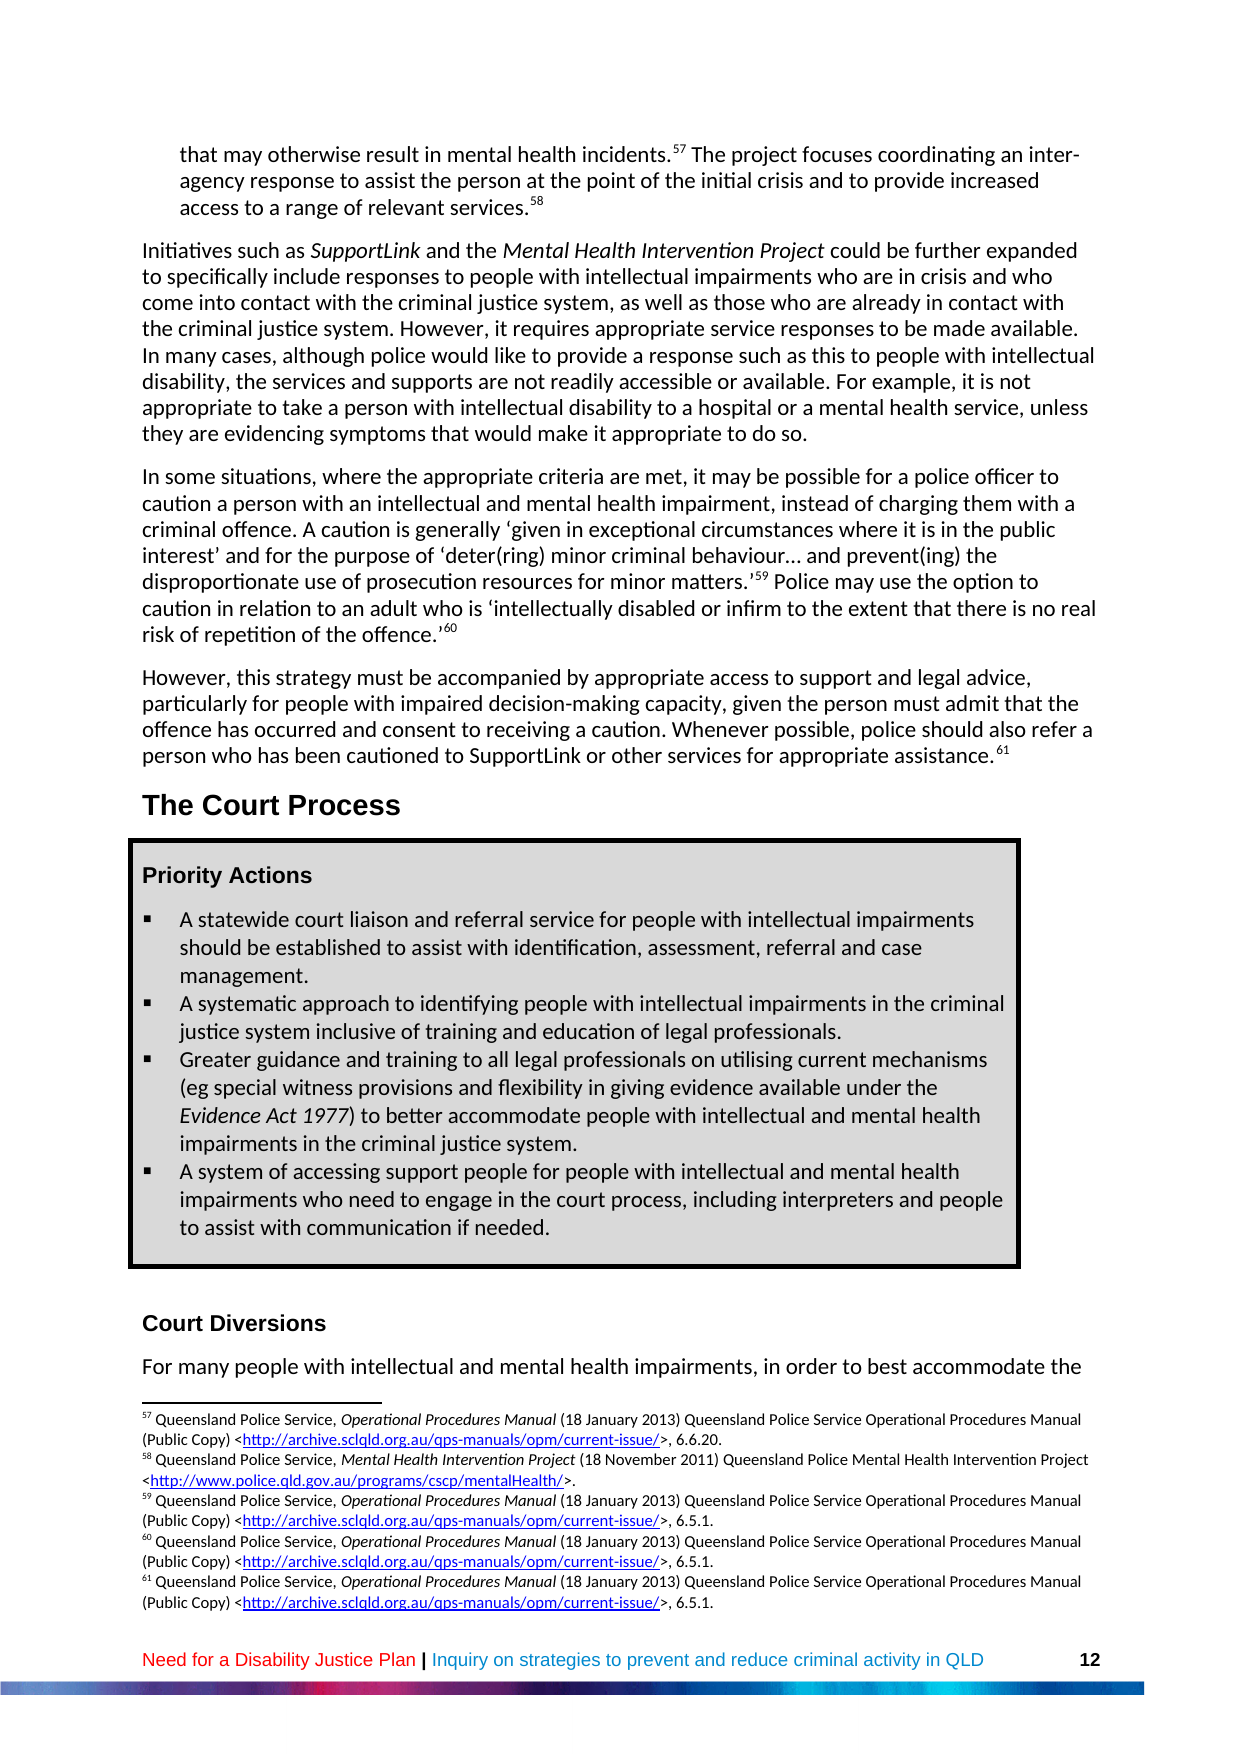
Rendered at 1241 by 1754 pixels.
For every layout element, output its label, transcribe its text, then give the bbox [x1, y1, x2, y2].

text Initiatives such as SupportLink and the Mental Health Intervention Project could be further expanded to specifically include responses to people with intellectual impairments who are in crisis and who come into contact with the criminal justice system, as well as those who are already in contact with the criminal justice system. However, it requires appropriate service responses to be made available. In many cases, although police would like to provide a response such as this to people with intellectual disability, the services and supports are not readily accessible or available. For example, it is not appropriate to take a person with intellectual disability to a hospital or a mental health service, unless they are evidencing symptoms that would make it appropriate to do so. [142, 237, 1098, 447]
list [142, 142, 1098, 221]
table_cell A statewide court liaison and referral service for people with intellectual impairments should be established to assist with identification, assessment, referral and case management. A systematic approach to identifying people with intellectual impairments in the criminal justice system inclusive of training and education of legal professionals. Greater guidance and training to all legal professionals on utilising current mechanisms (eg special witness provisions and flexibility in giving evidence available under the Evidence Act 1977) to better accommodate people with intellectual and mental health impairments in the criminal justice system. A system of accessing support people for people with intellectual and mental health impairments who need to engage in the court process, including interpreters and people to assist with communication if needed. [133, 905, 1016, 1264]
table_header Priority Actions [133, 843, 1016, 905]
picture [0, 1680, 1145, 1754]
text In some situations, where the appropriate criteria are met, it may be possible for a police officer to caution a person with an intellectual and mental health impairment, instead of charging them with a criminal offence. A caution is generally ‘given in exceptional circumstances where it is in the public interest’ and for the purpose of ‘deter(ring) minor criminal behaviour… and prevent(ing) the disproportionate use of prosecution resources for minor matters.’ Police may use the option to caution in relation to an adult who is ‘intellectually disabled or infirm to the extent that there is no real risk of repetition of the offence.’ [142, 464, 1098, 648]
subtitle Court Diversions [142, 1310, 1098, 1337]
text However, this strategy must be accompanied by appropriate access to support and legal advice, particularly for people with impaired decision-making capacity, given the person must admit that the offence has occurred and consent to receiving a caution. Whenever possible, police should also refer a person who has been cautioned to SupportLink or other services for appropriate assistance. [142, 664, 1098, 769]
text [142, 1353, 1098, 1379]
subtitle The Court Process [142, 788, 1098, 822]
